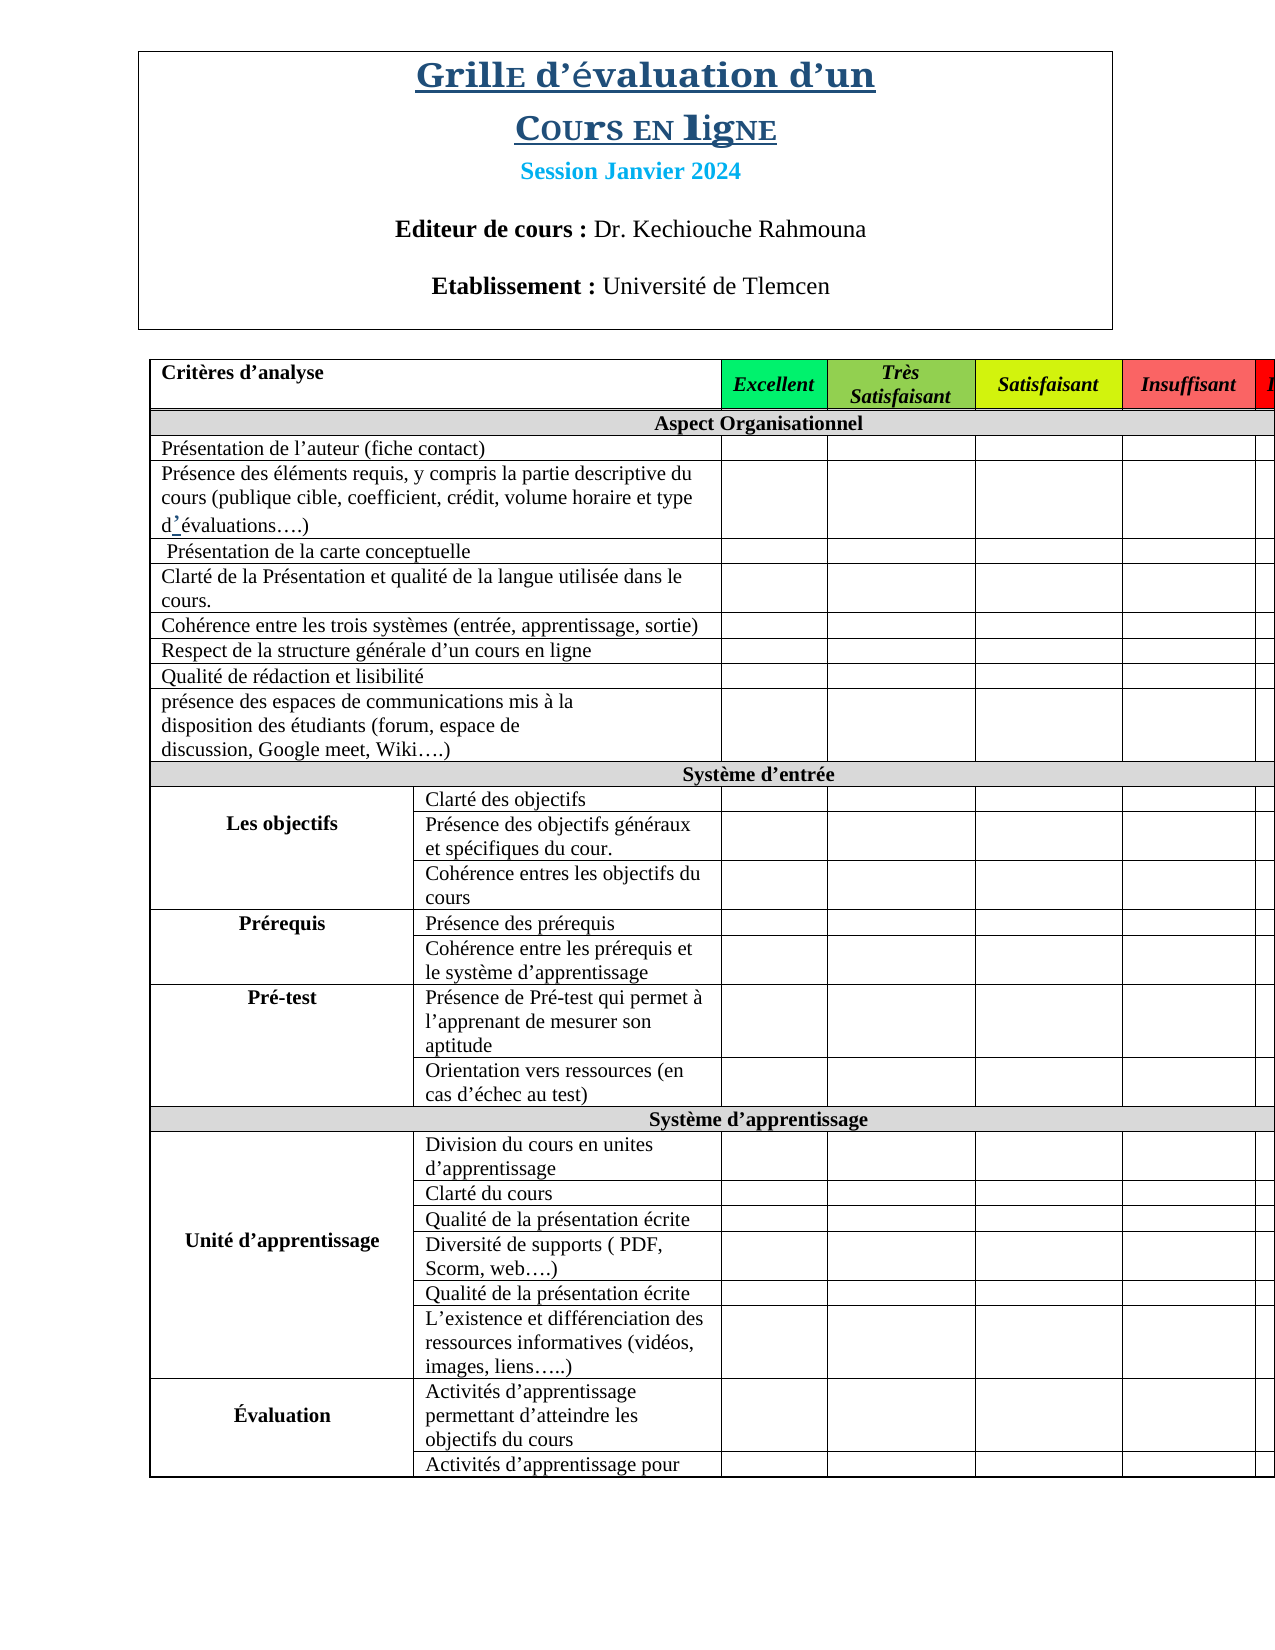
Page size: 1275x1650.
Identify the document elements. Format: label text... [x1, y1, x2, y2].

table_cell [828, 1132, 975, 1180]
table_cell [976, 787, 1122, 811]
table_cell [1256, 787, 1274, 811]
table_cell Qualité de la présentation écrite [414, 1206, 721, 1231]
table_cell Respect de la structure générale d’un cours en ligne [151, 639, 721, 662]
table_cell [722, 539, 827, 563]
table_cell L’existence et différenciation des ressources informatives (vidéos, images, liens…..) [414, 1306, 721, 1378]
table_cell [1256, 436, 1274, 460]
table_header Satisfaisant [976, 360, 1122, 408]
table_cell [828, 689, 975, 761]
table_cell [1256, 1281, 1274, 1305]
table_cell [414, 1452, 721, 1476]
table_cell [722, 936, 827, 984]
table_cell [722, 787, 827, 811]
table_cell [1256, 1379, 1274, 1451]
table_cell [722, 1281, 827, 1305]
table_cell Qualité de rédaction et lisibilité [151, 664, 721, 688]
table_cell [1123, 1206, 1255, 1231]
table_cell [722, 812, 827, 860]
table_cell [722, 1132, 827, 1180]
table_cell [828, 539, 975, 563]
table_cell [1256, 613, 1274, 637]
table_cell [1123, 1058, 1255, 1106]
table_cell Système d’apprentissage [151, 1107, 1274, 1131]
table_cell [828, 812, 975, 860]
table_cell [1256, 936, 1274, 984]
table_cell Prérequis [151, 910, 413, 984]
table_cell [1123, 861, 1255, 909]
table_cell [722, 1452, 827, 1476]
table_cell [1256, 1306, 1274, 1378]
table_cell [828, 1281, 975, 1305]
table_cell [722, 461, 827, 538]
table_cell [722, 1206, 827, 1231]
table_cell Diversité de supports ( PDF, Scorm, web….) [414, 1232, 721, 1280]
table_cell [1123, 1232, 1255, 1280]
table_cell [1123, 613, 1255, 637]
table_cell [722, 1181, 827, 1205]
table_cell Présence des prérequis [414, 910, 721, 934]
table_cell [722, 436, 827, 460]
table_header Grille d’évaluation d’un Cours en ligne Session Janvier 2024 Editeur de cours : Dr. Kechiouche Rahmouna Etablissement : Université de Tlemcen [139, 52, 1112, 329]
table_cell Clarté des objectifs [414, 787, 721, 811]
table_cell [1123, 689, 1255, 761]
table_cell [1256, 861, 1274, 909]
table_cell [976, 639, 1122, 662]
table_cell [828, 639, 975, 662]
table_cell [722, 664, 827, 688]
table_cell [1256, 1058, 1274, 1106]
table_cell [828, 564, 975, 612]
table_cell Cohérence entre les trois systèmes (entrée, apprentissage, sortie) [151, 613, 721, 637]
table_cell [722, 1306, 827, 1378]
table_cell [828, 1206, 975, 1231]
table_cell [1123, 985, 1255, 1057]
table_cell [828, 1058, 975, 1106]
table_cell Activités d’apprentissage permettant d’atteindre les objectifs du cours [414, 1379, 721, 1451]
table_cell [828, 461, 975, 538]
table_cell [1123, 539, 1255, 563]
table_cell [1123, 812, 1255, 860]
table_cell [722, 689, 827, 761]
table_cell [976, 564, 1122, 612]
table_cell [722, 639, 827, 662]
table_cell [828, 910, 975, 934]
table_cell [976, 539, 1122, 563]
table_cell [1123, 461, 1255, 538]
table_cell Présence des objectifs généraux et spécifiques du cour. [414, 812, 721, 860]
table_cell [828, 664, 975, 688]
table_cell Unité d’apprentissage [151, 1132, 413, 1378]
table_cell Qualité de la présentation écrite [414, 1281, 721, 1305]
table_cell [1123, 910, 1255, 934]
table_cell Cohérence entres les objectifs du cours [414, 861, 721, 909]
table_cell [722, 1058, 827, 1106]
table_cell Présentation de l’auteur (fiche contact) [151, 436, 721, 460]
table_cell [976, 812, 1122, 860]
table_cell [976, 613, 1122, 637]
table_cell [1256, 985, 1274, 1057]
table_cell Présence des éléments requis, y compris la partie descriptive du cours (publique cible, coefficient, crédit, volume horaire et type d’évaluations….) [151, 461, 721, 538]
table_cell [828, 1452, 975, 1476]
table_cell présence des espaces de communications mis à la disposition des étudiants (forum, espace de discussion, Google meet, Wiki….) [151, 689, 721, 761]
table_cell [828, 787, 975, 811]
table_cell [722, 985, 827, 1057]
table_cell Système d’entrée [151, 762, 1274, 786]
table_cell [828, 1379, 975, 1451]
table_cell Aspect Organisationnel [151, 411, 1274, 435]
table_cell [976, 1281, 1122, 1305]
table_cell [722, 861, 827, 909]
table_cell [1256, 1452, 1274, 1476]
table_cell Orientation vers ressources (en cas d’échec au test) [414, 1058, 721, 1106]
table_cell [976, 664, 1122, 688]
table_cell [976, 1306, 1122, 1378]
table_cell [976, 1058, 1122, 1106]
table_cell [976, 1132, 1122, 1180]
table_cell [1256, 1206, 1274, 1231]
table_cell [976, 1206, 1122, 1231]
table_cell [1256, 461, 1274, 538]
table_cell [722, 1379, 827, 1451]
table_header Inexistant [1256, 360, 1274, 408]
table_cell [976, 1181, 1122, 1205]
table_cell [1123, 1452, 1255, 1476]
table_cell [976, 910, 1122, 934]
table_cell [722, 910, 827, 934]
table_cell [1123, 787, 1255, 811]
table_cell [1123, 639, 1255, 662]
table_cell [1256, 564, 1274, 612]
table_header Insuffisant [1123, 360, 1255, 408]
table_cell [1256, 539, 1274, 563]
table_cell [828, 1181, 975, 1205]
table_cell [1123, 1181, 1255, 1205]
table_cell Évaluation [151, 1379, 413, 1476]
table_cell [976, 1379, 1122, 1451]
table_cell [722, 564, 827, 612]
table_cell [976, 689, 1122, 761]
table_cell [1123, 1379, 1255, 1451]
table_cell [1256, 639, 1274, 662]
table_cell [828, 861, 975, 909]
table_cell [1256, 1181, 1274, 1205]
table_cell [976, 985, 1122, 1057]
table_cell [1256, 1132, 1274, 1180]
table_cell [1123, 1132, 1255, 1180]
table_header Très Satisfaisant [828, 360, 975, 408]
table_cell [828, 936, 975, 984]
table_cell [976, 1232, 1122, 1280]
table_cell [1123, 1306, 1255, 1378]
table_header Critères d’analyse [151, 360, 721, 408]
table_cell [976, 436, 1122, 460]
table_cell [976, 861, 1122, 909]
table_cell [1256, 664, 1274, 688]
table_cell [828, 613, 975, 637]
table_cell [1256, 812, 1274, 860]
table_header Excellent [722, 360, 827, 408]
table_cell [1256, 1232, 1274, 1280]
table_cell [828, 1232, 975, 1280]
table_cell Division du cours en unites d’apprentissage [414, 1132, 721, 1180]
table_cell [1256, 910, 1274, 934]
table_cell [1123, 1281, 1255, 1305]
table_cell [828, 985, 975, 1057]
table_cell Pré-test [151, 985, 413, 1106]
table_cell [976, 461, 1122, 538]
table_cell [1256, 689, 1274, 761]
table_cell [828, 436, 975, 460]
table_cell [1123, 936, 1255, 984]
table_cell Présence de Pré-test qui permet à l’apprenant de mesurer son aptitude [414, 985, 721, 1057]
table_cell [976, 936, 1122, 984]
table_cell [1123, 664, 1255, 688]
table_cell Cohérence entre les prérequis et le système d’apprentissage [414, 936, 721, 984]
table_cell Clarté de la Présentation et qualité de la langue utilisée dans le cours. [151, 564, 721, 612]
table_cell [722, 1232, 827, 1280]
table_cell Présentation de la carte conceptuelle [151, 539, 721, 563]
table_cell [976, 1452, 1122, 1476]
table_cell [828, 1306, 975, 1378]
table_cell Les objectifs [151, 787, 413, 909]
table_cell [1123, 436, 1255, 460]
table_cell [1123, 564, 1255, 612]
table_cell Clarté du cours [414, 1181, 721, 1205]
table_cell [722, 613, 827, 637]
